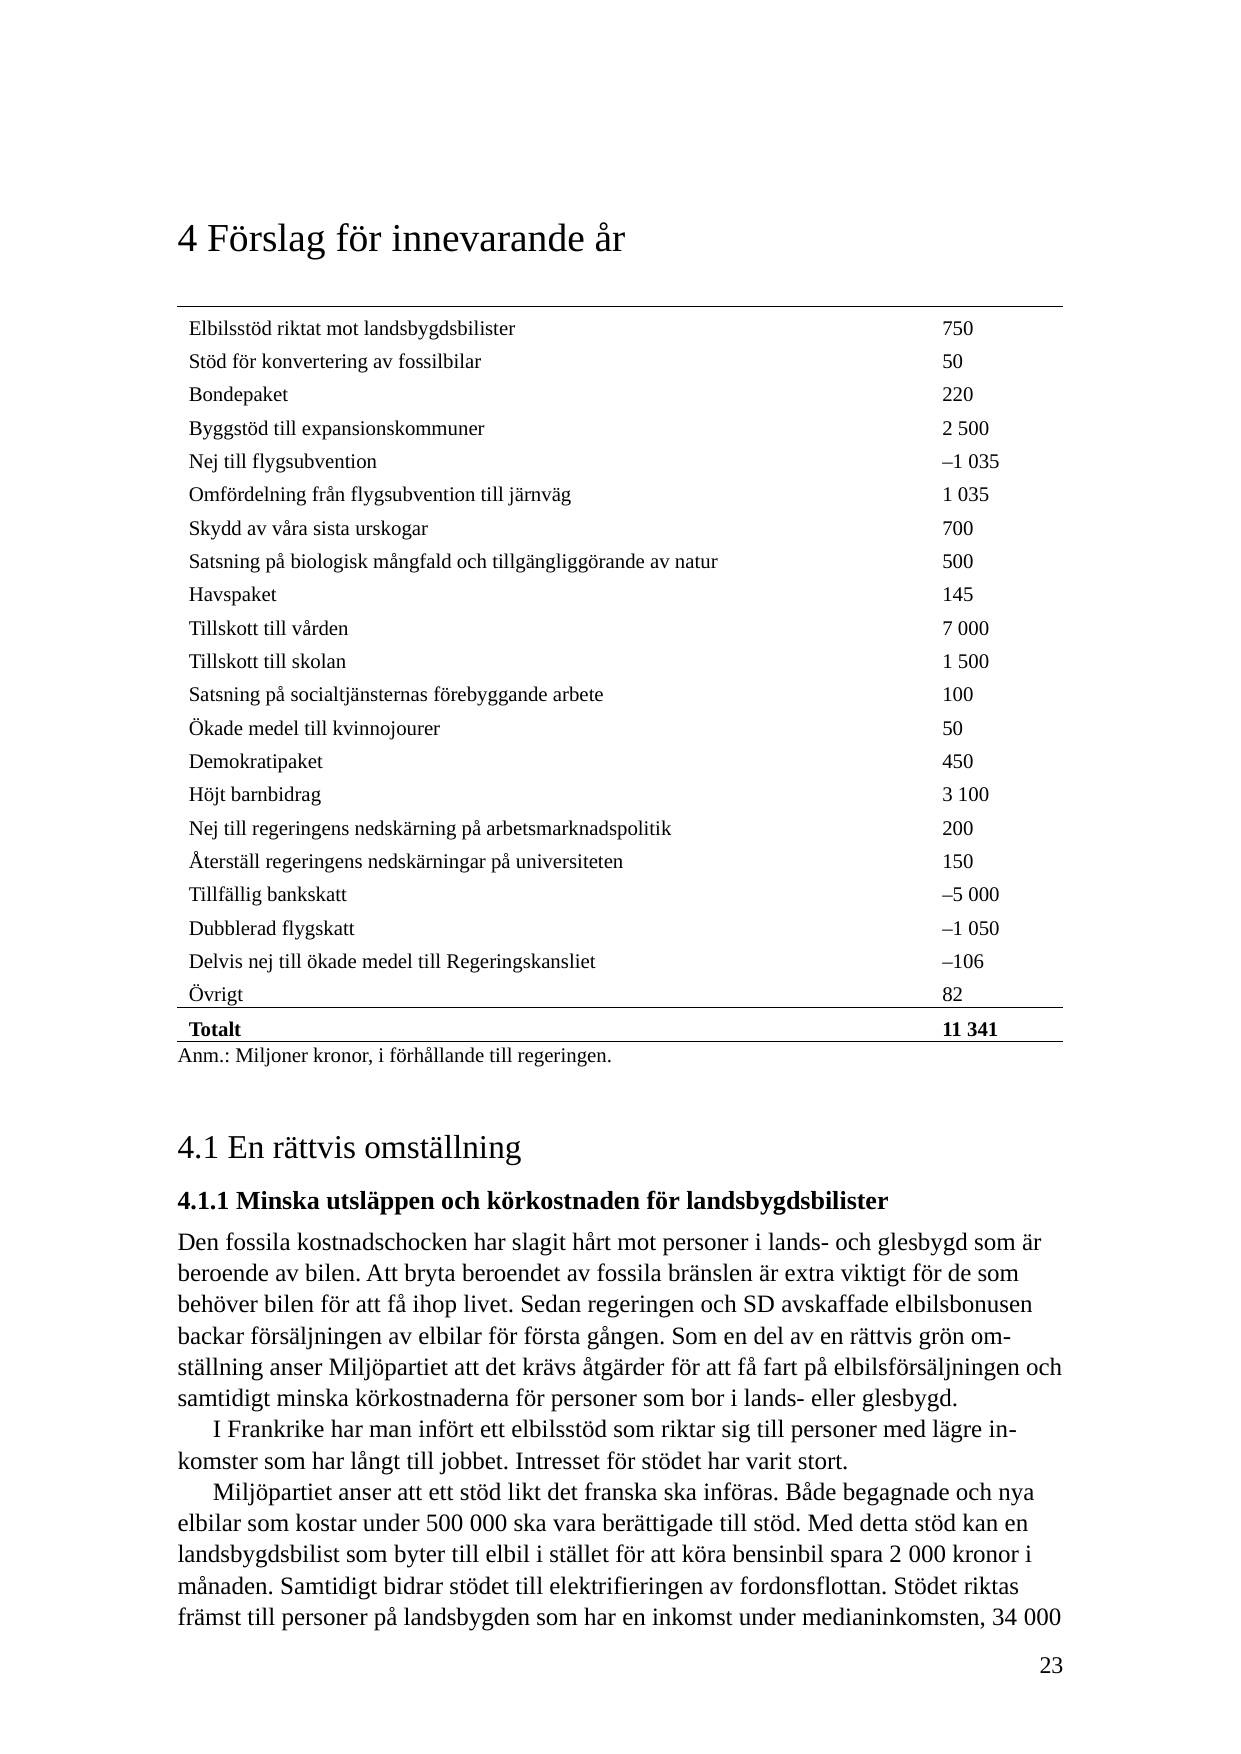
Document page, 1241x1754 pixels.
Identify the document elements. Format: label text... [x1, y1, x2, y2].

table_cell Skydd av våra sista urskogar [177, 507, 931, 540]
text I Frankrike har man infört ett elbilsstöd som riktar sig till personer med lägre inkomster som har långt till jobbet. Intresset för stödet har varit stort. [177, 1412, 1063, 1474]
table_cell Tillskott till vården [177, 607, 931, 640]
table_cell Satsning på biologisk mångfald och tillgängliggörande av natur [177, 540, 931, 573]
text Den fossila kostnadschocken har slagit hårt mot personer i lands- och glesbygd som är beroende av bilen. Att bryta beroendet av fossila bränslen är extra viktigt för de som behöver bilen för att få ihop livet. Sedan regeringen och SD avskaffade elbilsbonusen backar försäljningen av elbilar för första gången. Som en del av en rättvis grön omställning anser Miljöpartiet att det krävs åtgärder för att få fart på elbilsförsäljningen och samtidigt minska körkostnaderna för personer som bor i lands- eller glesbygd. [177, 1224, 1063, 1412]
table_cell 220 [931, 374, 1063, 407]
table_header 750 [931, 307, 1063, 340]
table_cell Stöd för konvertering av fossilbilar [177, 340, 931, 373]
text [177, 1474, 1063, 1631]
table_cell Nej till regeringens nedskärning på arbetsmarknadspolitik [177, 807, 931, 840]
table_cell 1 035 [931, 474, 1063, 507]
text En rättvis omställning [177, 1130, 1063, 1165]
table_cell Havspaket [177, 574, 931, 607]
table_cell Totalt [177, 1008, 931, 1041]
table_cell 50 [931, 707, 1063, 740]
table_cell Satsning på socialtjänsternas förebyggande arbete [177, 674, 931, 707]
table_cell 450 [931, 740, 1063, 773]
table_cell Demokratipaket [177, 740, 931, 773]
table_cell Ökade medel till kvinnojourer [177, 707, 931, 740]
table_cell 50 [931, 340, 1063, 373]
table_header Elbilsstöd riktat mot landsbygdsbilister [177, 307, 931, 340]
table_cell 200 [931, 807, 1063, 840]
table_cell Byggstöd till expansionskommuner [177, 407, 931, 440]
table_cell 1 500 [931, 640, 1063, 673]
table_cell –106 [931, 940, 1063, 973]
table_cell 11 341 [931, 1008, 1063, 1041]
table_cell Omfördelning från flygsubvention till järnväg [177, 474, 931, 507]
table_cell 500 [931, 540, 1063, 573]
table_cell 150 [931, 840, 1063, 873]
table_cell Delvis nej till ökade medel till Regeringskansliet [177, 940, 931, 973]
table_cell 145 [931, 574, 1063, 607]
table_cell 700 [931, 507, 1063, 540]
text Minska utsläppen och körkostnaden för landsbygdsbilister [177, 1181, 1063, 1216]
table_cell 3 100 [931, 774, 1063, 807]
table_cell Höjt barnbidrag [177, 774, 931, 807]
table_cell 82 [931, 974, 1063, 1007]
table_cell Bondepaket [177, 374, 931, 407]
table_cell Övrigt [177, 974, 931, 1007]
table_cell –5 000 [931, 874, 1063, 907]
table_cell Tillfällig bankskatt [177, 874, 931, 907]
text Anm.: Miljoner kronor, i förhållande till regeringen. [177, 1042, 1063, 1067]
table_cell Nej till flygsubvention [177, 440, 931, 473]
table_cell –1 050 [931, 907, 1063, 940]
table_cell 100 [931, 674, 1063, 707]
table_cell –1 035 [931, 440, 1063, 473]
text Förslag för innevarande år [177, 219, 1063, 260]
table_cell Dubblerad flygskatt [177, 907, 931, 940]
table_cell Återställ regeringens nedskärningar på universiteten [177, 840, 931, 873]
table_cell 2 500 [931, 407, 1063, 440]
table_cell Tillskott till skolan [177, 640, 931, 673]
table_cell 7 000 [931, 607, 1063, 640]
